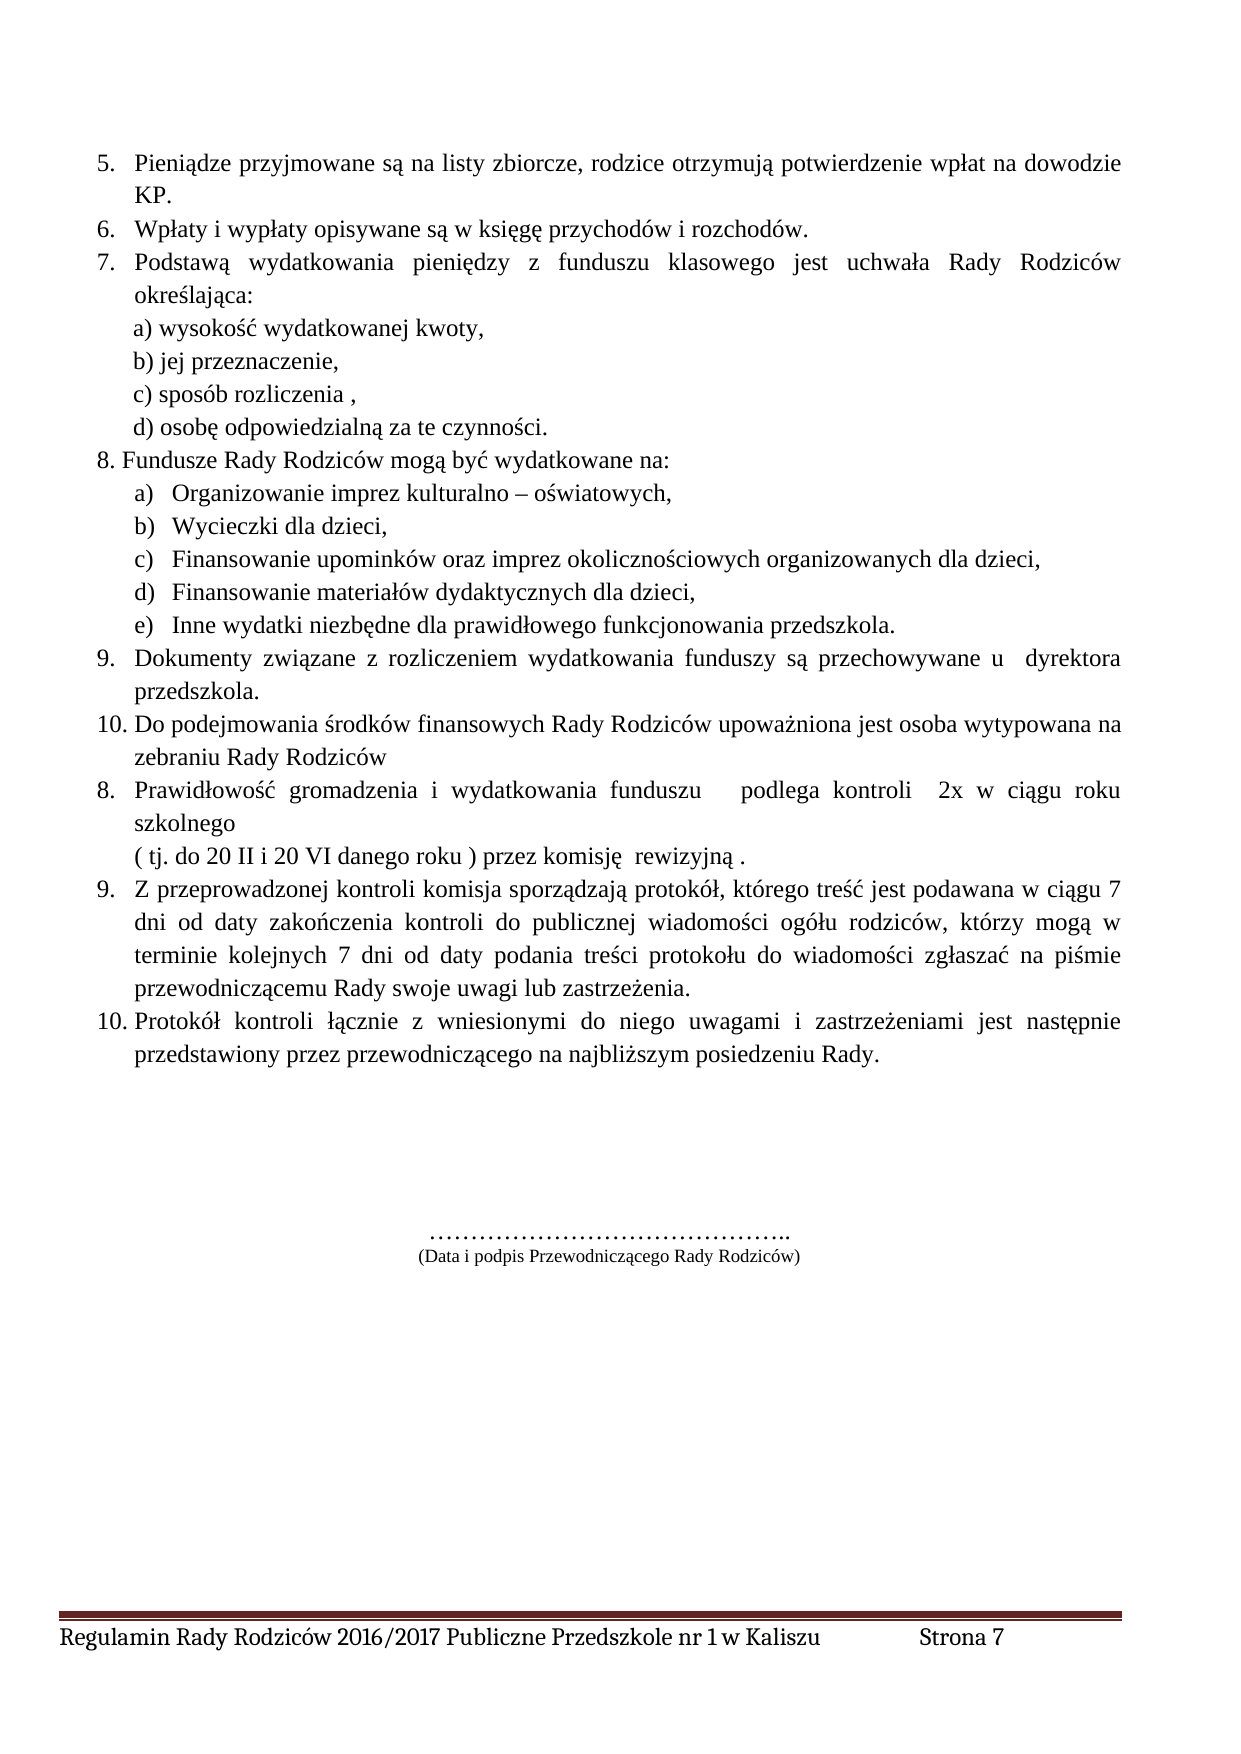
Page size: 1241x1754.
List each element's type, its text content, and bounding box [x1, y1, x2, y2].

list Prawidłowość gromadzenia i wydatkowania funduszu podlega kontroli 2x w ciągu roku szkolnego ( tj. do 20 II i 20 VI danego roku ) przez komisję rewizyjną . [97, 775, 1122, 870]
list Protokół kontroli łącznie z wniesionymi do niego uwagami i zastrzeżeniami jest następnie przedstawiony przez przewodniczącego na najbliższym posiedzeniu Rady. [97, 1006, 1122, 1068]
list Wycieczki dla dzieci, [134, 511, 1122, 539]
list Inne wydatki niezbędne dla prawidłowego funkcjonowania przedszkola. [134, 610, 1122, 639]
list Dokumenty związane z rozliczeniem wydatkowania funduszy są przechowywane u dyrektora przedszkola. [97, 643, 1122, 705]
text …………………………………….. [97, 1216, 1122, 1245]
list Do podejmowania środków finansowych Rady Rodziców upoważniona jest osoba wytypowana na zebraniu Rady Rodziców [97, 709, 1122, 771]
list Pieniądze przyjmowane są na listy zbiorcze, rodzice otrzymują potwierdzenie wpłat na dowodzie KP. [97, 148, 1122, 209]
list Finansowanie upominków oraz imprez okolicznościowych organizowanych dla dzieci, [134, 544, 1122, 573]
text d) osobę odpowiedzialną za te czynności. [133, 412, 1122, 441]
text a) wysokość wydatkowanej kwoty, [133, 313, 1122, 341]
list Finansowanie materiałów dydaktycznych dla dzieci, [134, 577, 1122, 606]
list Podstawą wydatkowania pieniędzy z funduszu klasowego jest uchwała Rady Rodziców określająca: [97, 247, 1122, 308]
list Wpłaty i wypłaty opisywane są w księgę przychodów i rozchodów. [97, 214, 1122, 242]
text b) jej przeznaczenie, [133, 346, 1122, 374]
list Z przeprowadzonej kontroli komisja sporządzają protokół, którego treść jest podawana w ciągu 7 dni od daty zakończenia kontroli do publicznej wiadomości ogółu rodziców, którzy mogą w terminie kolejnych 7 dni od daty podania treści protokołu do wiadomości zgłaszać na piśmie przewodniczącemu Rady swoje uwagi lub zastrzeżenia. [97, 874, 1122, 1002]
text 8. Fundusze Rady Rodziców mogą być wydatkowane na: [97, 445, 1122, 473]
list Organizowanie imprez kulturalno – oświatowych, [134, 478, 1122, 507]
text c) sposób rozliczenia , [133, 379, 1122, 407]
text (Data i podpis Przewodniczącego Rady Rodziców) [97, 1245, 1122, 1266]
